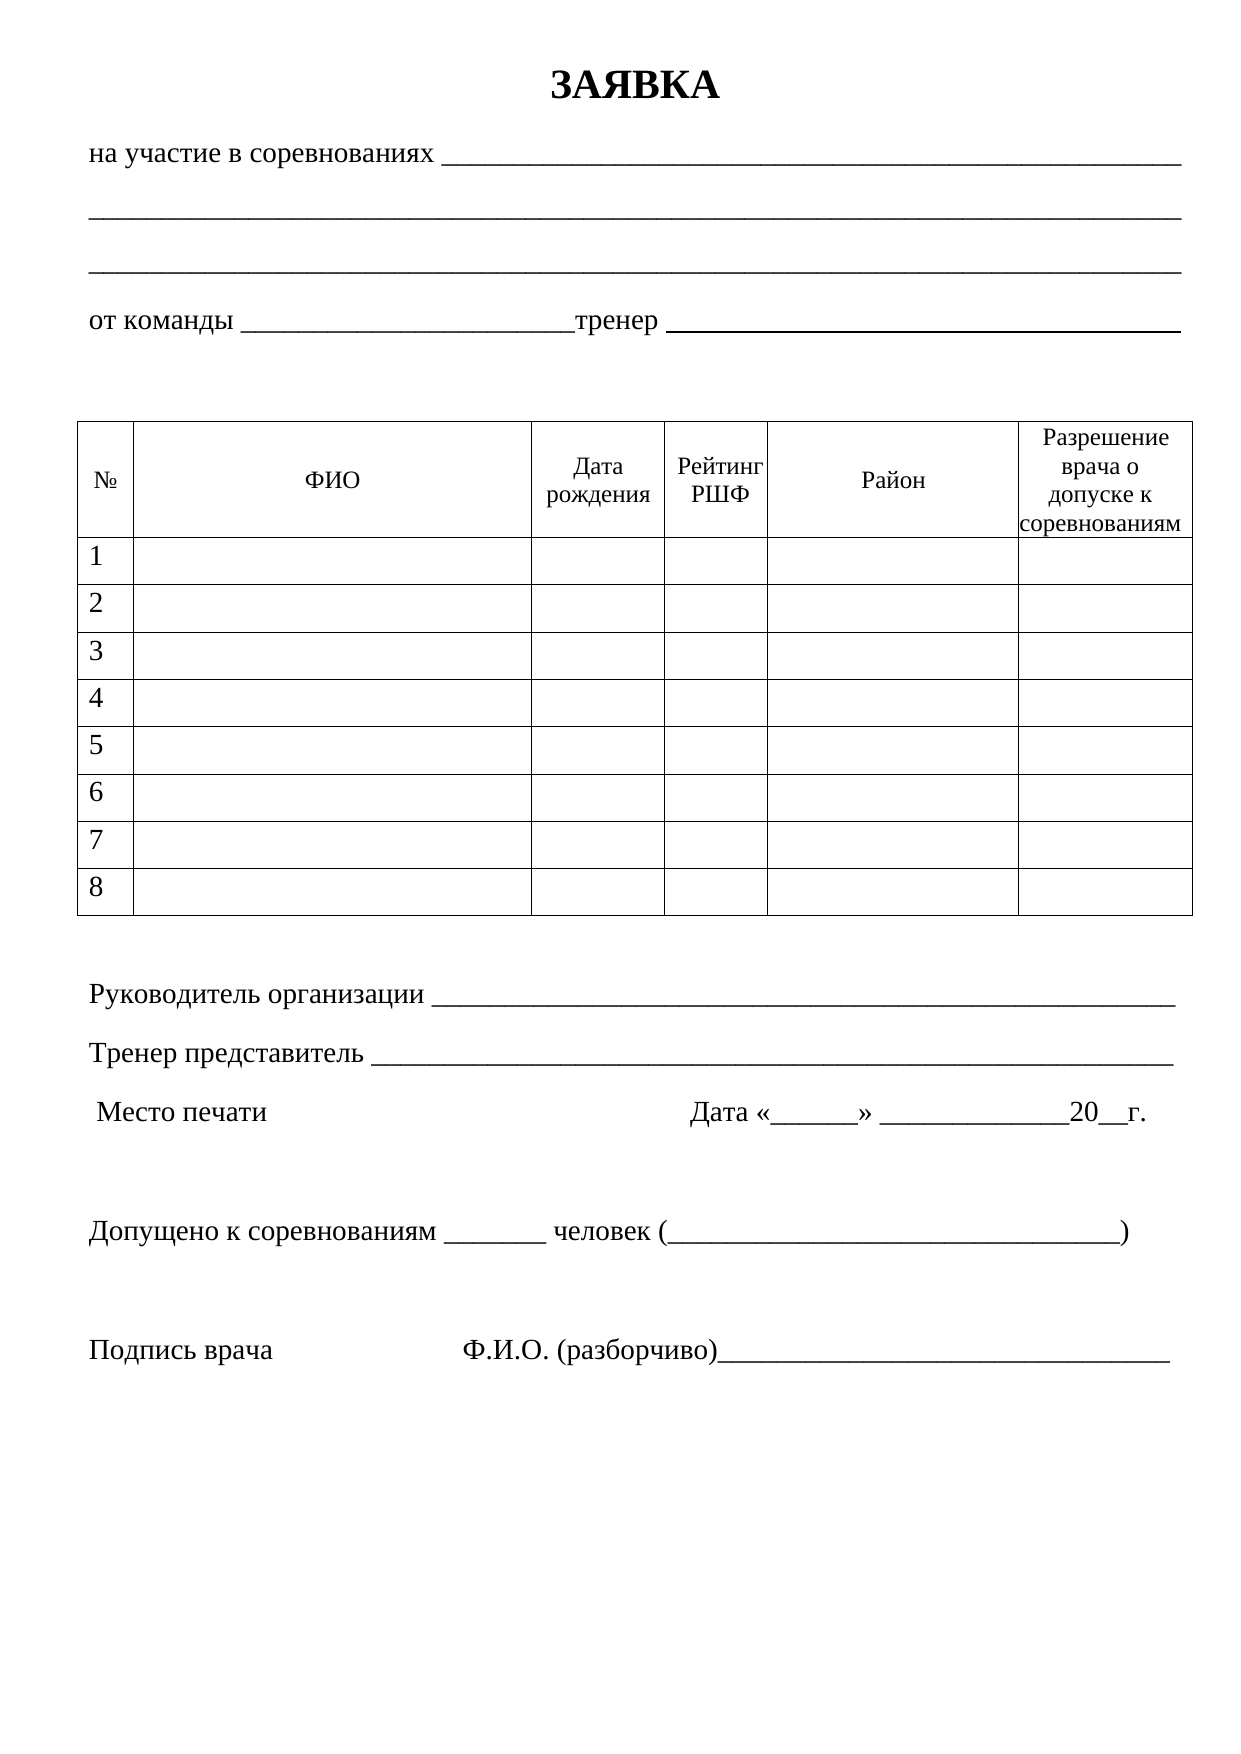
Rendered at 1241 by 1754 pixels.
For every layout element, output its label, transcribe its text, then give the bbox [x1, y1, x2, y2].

table_header Район [768, 422, 1018, 537]
text на участие в соревнованиях [89, 135, 1181, 169]
table_cell [532, 538, 664, 584]
table_header Рейтинг РШФ [665, 422, 767, 537]
table_cell [1019, 538, 1192, 584]
table_cell [665, 633, 767, 679]
table_cell [1019, 822, 1192, 868]
table_cell [532, 822, 664, 868]
text Руководитель организации ___________________________________________________ [89, 976, 1181, 1009]
table_cell 7 [78, 822, 133, 868]
text от команды тренер [89, 302, 1181, 336]
table_cell [134, 775, 531, 821]
text Место печати Дата «______» _____________20__г. [89, 1094, 1181, 1128]
table_cell 2 [78, 585, 133, 632]
table_header ФИО [134, 422, 531, 537]
table_header № [78, 422, 133, 537]
table_cell 4 [78, 680, 133, 726]
table_cell [768, 869, 1018, 915]
table_cell [1019, 727, 1192, 773]
table_cell [768, 680, 1018, 726]
text ЗАЯВКА [89, 59, 1181, 107]
table_cell [532, 727, 664, 773]
table_cell [768, 822, 1018, 868]
table_cell [768, 585, 1018, 632]
text Подпись врача Ф.И.О. (разборчиво)_______________________________ [89, 1332, 1181, 1366]
table_cell [768, 538, 1018, 584]
table_cell [532, 775, 664, 821]
table_cell [768, 775, 1018, 821]
table_cell [134, 869, 531, 915]
table_cell 5 [78, 727, 133, 773]
table_cell [134, 727, 531, 773]
table_cell [665, 869, 767, 915]
table_header Дата рождения [532, 422, 664, 537]
table_cell [665, 727, 767, 773]
table_cell [665, 585, 767, 632]
table_cell [665, 822, 767, 868]
table_cell 8 [78, 869, 133, 915]
table_cell [134, 538, 531, 584]
table_cell [1019, 775, 1192, 821]
table_cell [665, 680, 767, 726]
table_cell [768, 727, 1018, 773]
table_cell [134, 585, 531, 632]
table_cell 3 [78, 633, 133, 679]
text Допущено к соревнованиям _______ человек (_______________________________) [89, 1213, 1181, 1247]
table_cell [532, 633, 664, 679]
table_cell [665, 538, 767, 584]
table_cell 1 [78, 538, 133, 584]
table_cell [665, 775, 767, 821]
table_cell [532, 680, 664, 726]
table_cell 6 [78, 775, 133, 821]
table_cell [1019, 633, 1192, 679]
table_cell [532, 869, 664, 915]
table_cell [1019, 869, 1192, 915]
table_cell [532, 585, 664, 632]
table_cell [134, 822, 531, 868]
table_cell [768, 633, 1018, 679]
table_cell [134, 633, 531, 679]
table_cell [1019, 680, 1192, 726]
table_header Разрешение врача о допуске к соревнованиям [1019, 422, 1192, 537]
table_cell [1019, 585, 1192, 632]
table_cell [134, 680, 531, 726]
text Тренер представитель _______________________________________________________ [89, 1035, 1181, 1069]
